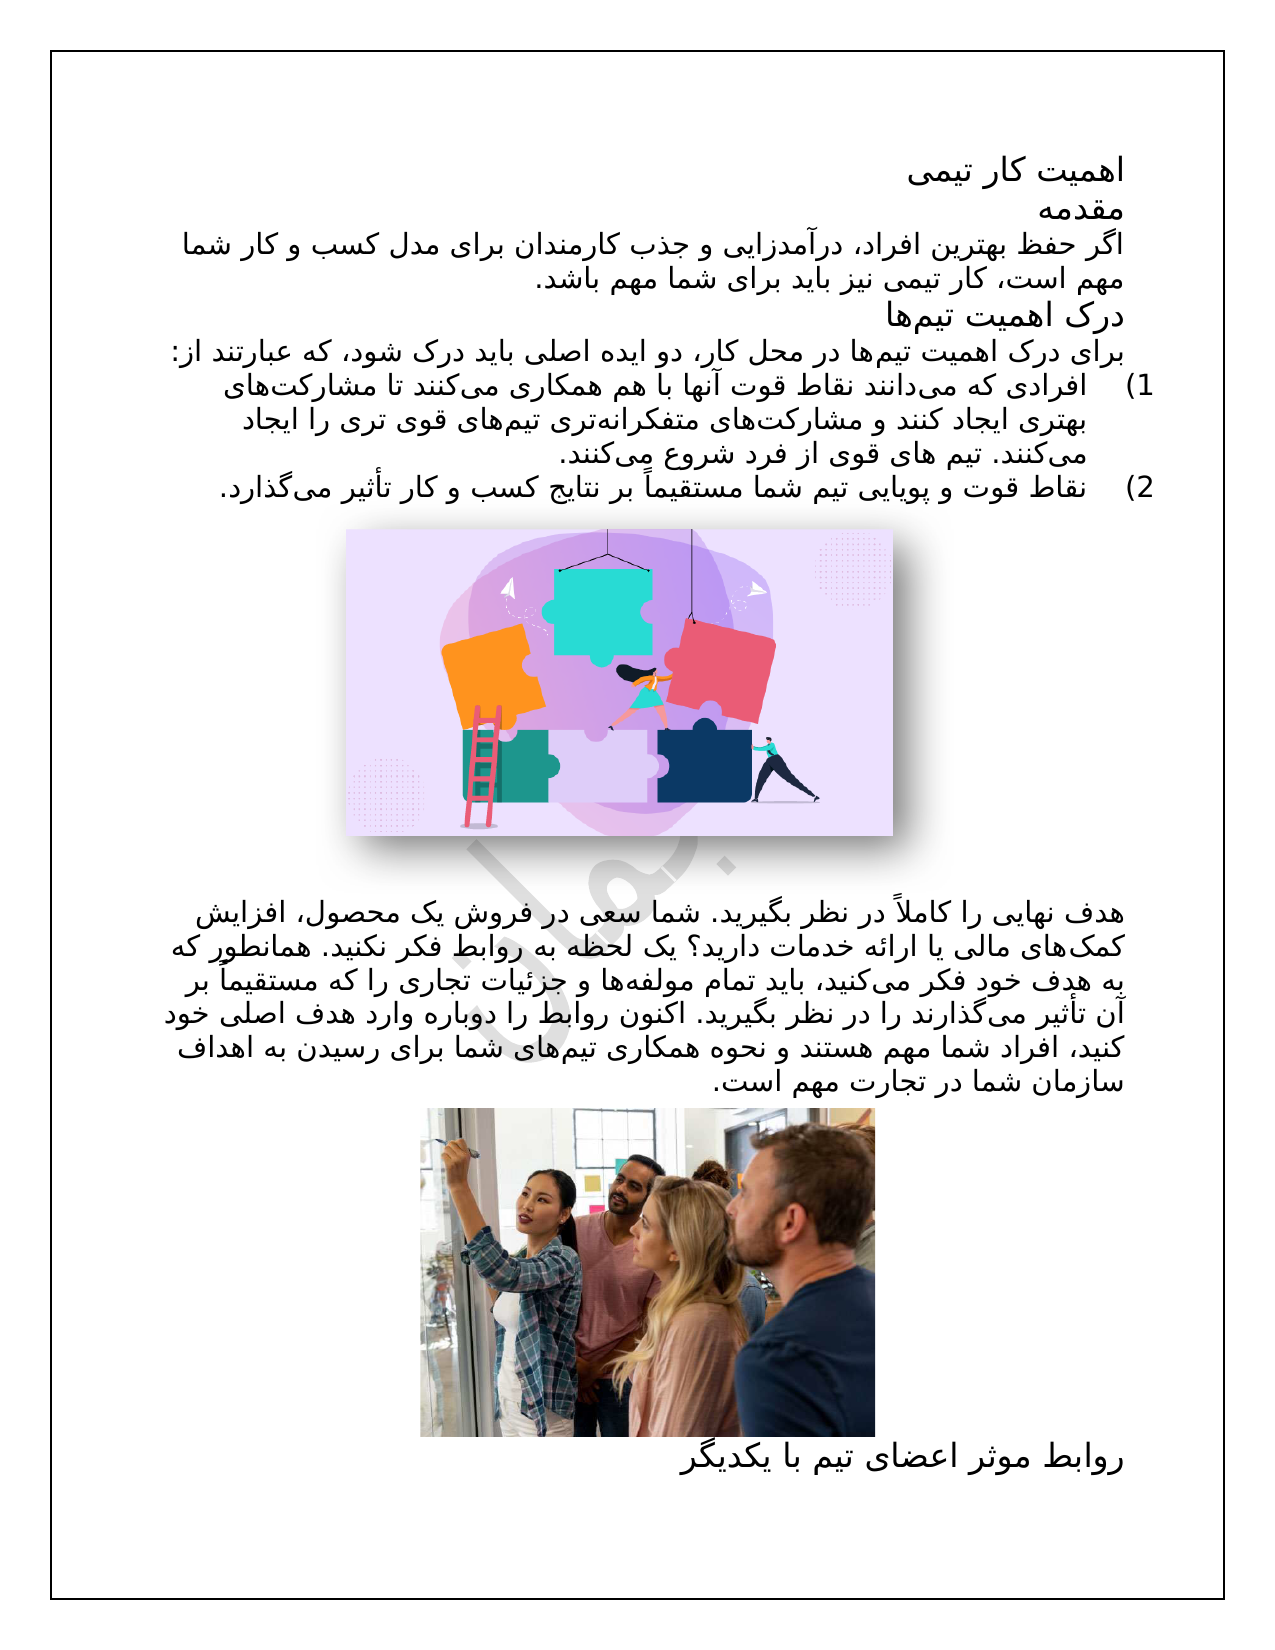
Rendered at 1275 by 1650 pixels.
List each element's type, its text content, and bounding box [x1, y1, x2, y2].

list افرادی که می‌دانند نقاط قوت آنها با هم همکاری می‌کنند تا مشارکت‌های بهتری ایجاد کنند و مشارکت‌های متفکرانه‌تری تیم‌های قوی تری را ایجاد می‌کنند. تیم های قوی از فرد شروع می‌کنند. [150, 368, 1125, 470]
text برای درک اهمیت تیم‌ها در محل کار، دو ایده اصلی باید درک شود، که عبارتند از: [150, 334, 1125, 368]
text هدف نهایی را کاملاً در نظر بگیرید. شما سعی در فروش یک محصول، افزایش کمک‌های مالی یا ارائه خدمات دارید؟ یک لحظه به روابط فکر نکنید. همانطور که به هدف خود فکر می‌کنید، باید تمام مولفه‌ها و جزئیات‌ تجاری را که مستقیماً بر آن تأثیر می‌گذارند را در نظر بگیرید. اکنون روابط را دوباره وارد هدف اصلی خود کنید، افراد شما مهم هستند و نحوه همکاری تیم‌های شما برای رسیدن به اهداف سازمان شما در تجارت مهم است. [150, 895, 1125, 1099]
text اگر حفظ بهترین افراد، درآمدزایی و جذب کارمندان برای مدل کسب و کار شما مهم است، کار تیمی نیز باید برای شما مهم باشد. [150, 228, 1125, 296]
picture [346, 529, 893, 836]
list نقاط قوت و پویایی تیم شما مستقیماً بر نتایج کسب و کار تأثیر می‌گذارد. [150, 470, 1125, 504]
text درک اهمیت تیم‌ها [150, 296, 1125, 334]
text مقدمه [150, 189, 1125, 228]
picture [420, 1108, 876, 1437]
text اهمیت کار تیمی [150, 150, 1125, 189]
